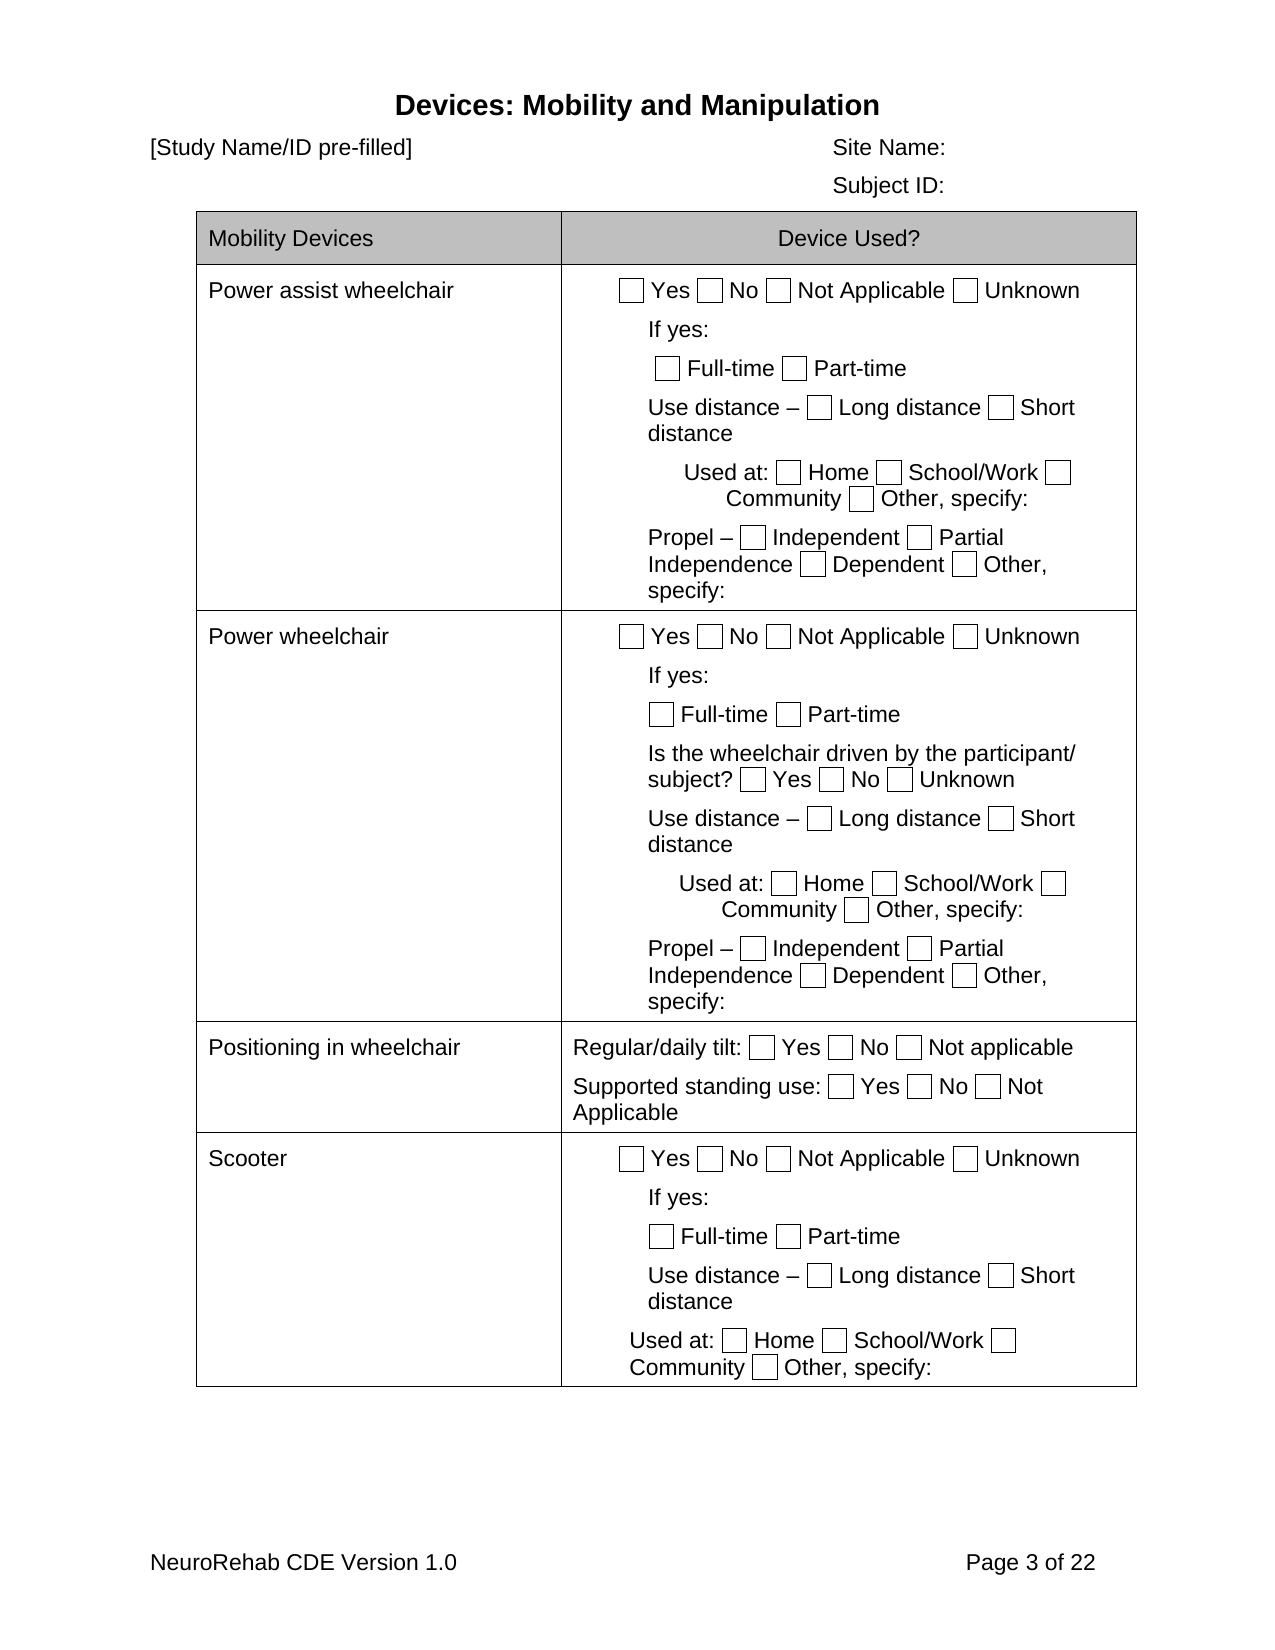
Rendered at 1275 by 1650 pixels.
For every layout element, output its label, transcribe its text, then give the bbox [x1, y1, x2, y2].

table_cell Power assist wheelchair [197, 265, 561, 609]
table_cell Regular/daily tilt: Yes No Not applicable Supported standing use: Yes No Not Applicable [562, 1022, 1136, 1132]
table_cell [562, 265, 1136, 609]
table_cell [562, 1133, 1136, 1386]
table_cell Power wheelchair [197, 611, 561, 1021]
table_cell Scooter [197, 1133, 561, 1386]
table_header Device Used? [562, 212, 1136, 264]
table_cell Positioning in wheelchair [197, 1022, 561, 1132]
table_header Mobility Devices [197, 212, 561, 264]
table_cell Yes No Not Applicable Unknown If yes: Full-time Part-time Is the wheelchair driven by the participant/ subject? Yes No Unknown Use distance – Long distance Short distance Used at: Home School/Work Community Other, specify: Propel – Independent Partial Independence Dependent Other, specify: [562, 611, 1136, 1021]
